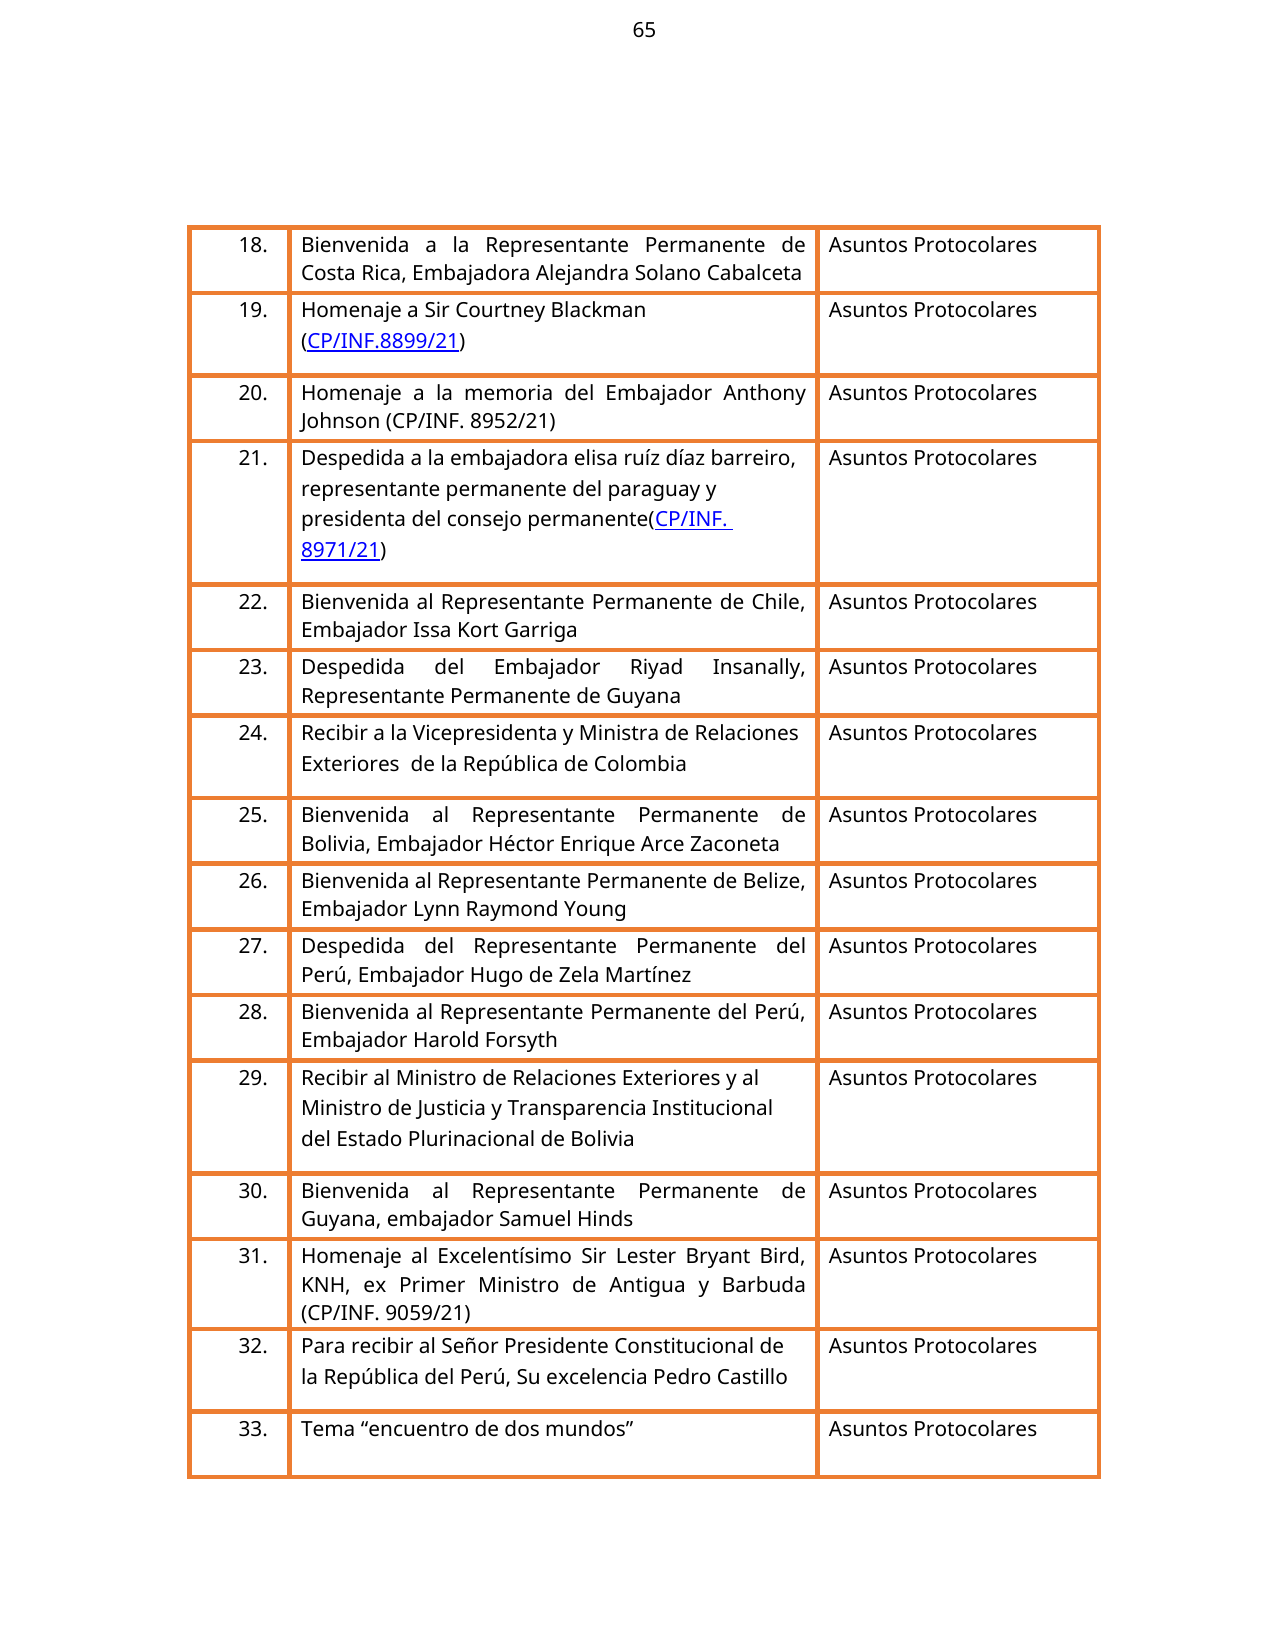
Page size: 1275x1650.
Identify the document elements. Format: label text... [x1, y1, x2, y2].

table_cell Recibir a la Vicepresidenta y Ministra de Relaciones Exteriores de la República de Colombia [292, 718, 815, 796]
table_cell [192, 1063, 287, 1171]
table_cell Asuntos Protocolares [820, 443, 1097, 582]
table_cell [820, 1414, 1097, 1474]
table_cell [192, 997, 287, 1058]
table_cell Asuntos Protocolares [820, 1241, 1097, 1327]
table_cell Recibir al Ministro de Relaciones Exteriores y al Ministro de Justicia y Transparencia Institucional del Estado Plurinacional de Bolivia [292, 1063, 815, 1171]
table_cell [192, 1331, 287, 1409]
table_cell [192, 800, 287, 861]
table_cell Asuntos Protocolares [820, 866, 1097, 927]
table_cell Bienvenida al Representante Permanente de Belize, Embajador Lynn Raymond Young [292, 866, 815, 927]
table_cell [192, 932, 287, 992]
table_cell Asuntos Protocolares [820, 652, 1097, 713]
table_cell [192, 866, 287, 927]
table_cell [192, 378, 287, 438]
table_cell Asuntos Protocolares [820, 997, 1097, 1058]
table_cell [192, 1176, 287, 1237]
table_cell Asuntos Protocolares [820, 1176, 1097, 1237]
table_cell [192, 295, 287, 373]
table_cell Homenaje a Sir Courtney Blackman (CP/INF.8899/21) [292, 295, 815, 373]
table_cell Asuntos Protocolares [820, 295, 1097, 373]
table_cell Bienvenida al Representante Permanente de Bolivia, Embajador Héctor Enrique Arce Zaconeta [292, 800, 815, 861]
table_cell [192, 718, 287, 796]
table_cell Asuntos Protocolares [820, 587, 1097, 648]
table_cell Asuntos Protocolares [820, 718, 1097, 796]
table_cell Bienvenida al Representante Permanente del Perú, Embajador Harold Forsyth [292, 997, 815, 1058]
table_cell [192, 443, 287, 582]
table_cell [192, 587, 287, 648]
table_cell Despedida del Representante Permanente del Perú, Embajador Hugo de Zela Martínez [292, 932, 815, 992]
table_cell Bienvenida al Representante Permanente de Guyana, embajador Samuel Hinds [292, 1176, 815, 1237]
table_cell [820, 230, 1097, 291]
table_cell Asuntos Protocolares [820, 1063, 1097, 1171]
table_cell Asuntos Protocolares [820, 932, 1097, 992]
table_cell [192, 230, 287, 291]
table_cell Despedida a la embajadora elisa ruíz díaz barreiro, representante permanente del paraguay y presidenta del consejo permanente(CP/INF. 8971/21) [292, 443, 815, 582]
table_cell Despedida del Embajador Riyad Insanally, Representante Permanente de Guyana [292, 652, 815, 713]
table_cell Asuntos Protocolares [820, 1331, 1097, 1409]
table_cell Homenaje al Excelentísimo Sir Lester Bryant Bird, KNH, ex Primer Ministro de Antigua y Barbuda (CP/INF. 9059/21) [292, 1241, 815, 1327]
table_cell Bienvenida al Representante Permanente de Chile, Embajador Issa Kort Garriga [292, 587, 815, 648]
table_cell Tema “encuentro de dos mundos” [292, 1414, 815, 1474]
table_cell Para recibir al Señor Presidente Constitucional de la República del Perú, Su excelencia Pedro Castillo [292, 1331, 815, 1409]
table_cell Bienvenida a la Representante Permanente de Costa Rica, Embajadora Alejandra Solano Cabalceta [292, 230, 815, 291]
table_cell Homenaje a la memoria del Embajador Anthony Johnson (CP/INF. 8952/21) [292, 378, 815, 438]
table_cell Asuntos Protocolares [820, 800, 1097, 861]
table_cell Asuntos Protocolares [820, 378, 1097, 438]
table_cell [192, 652, 287, 713]
table_cell [192, 1414, 287, 1474]
table_cell [192, 1241, 287, 1327]
